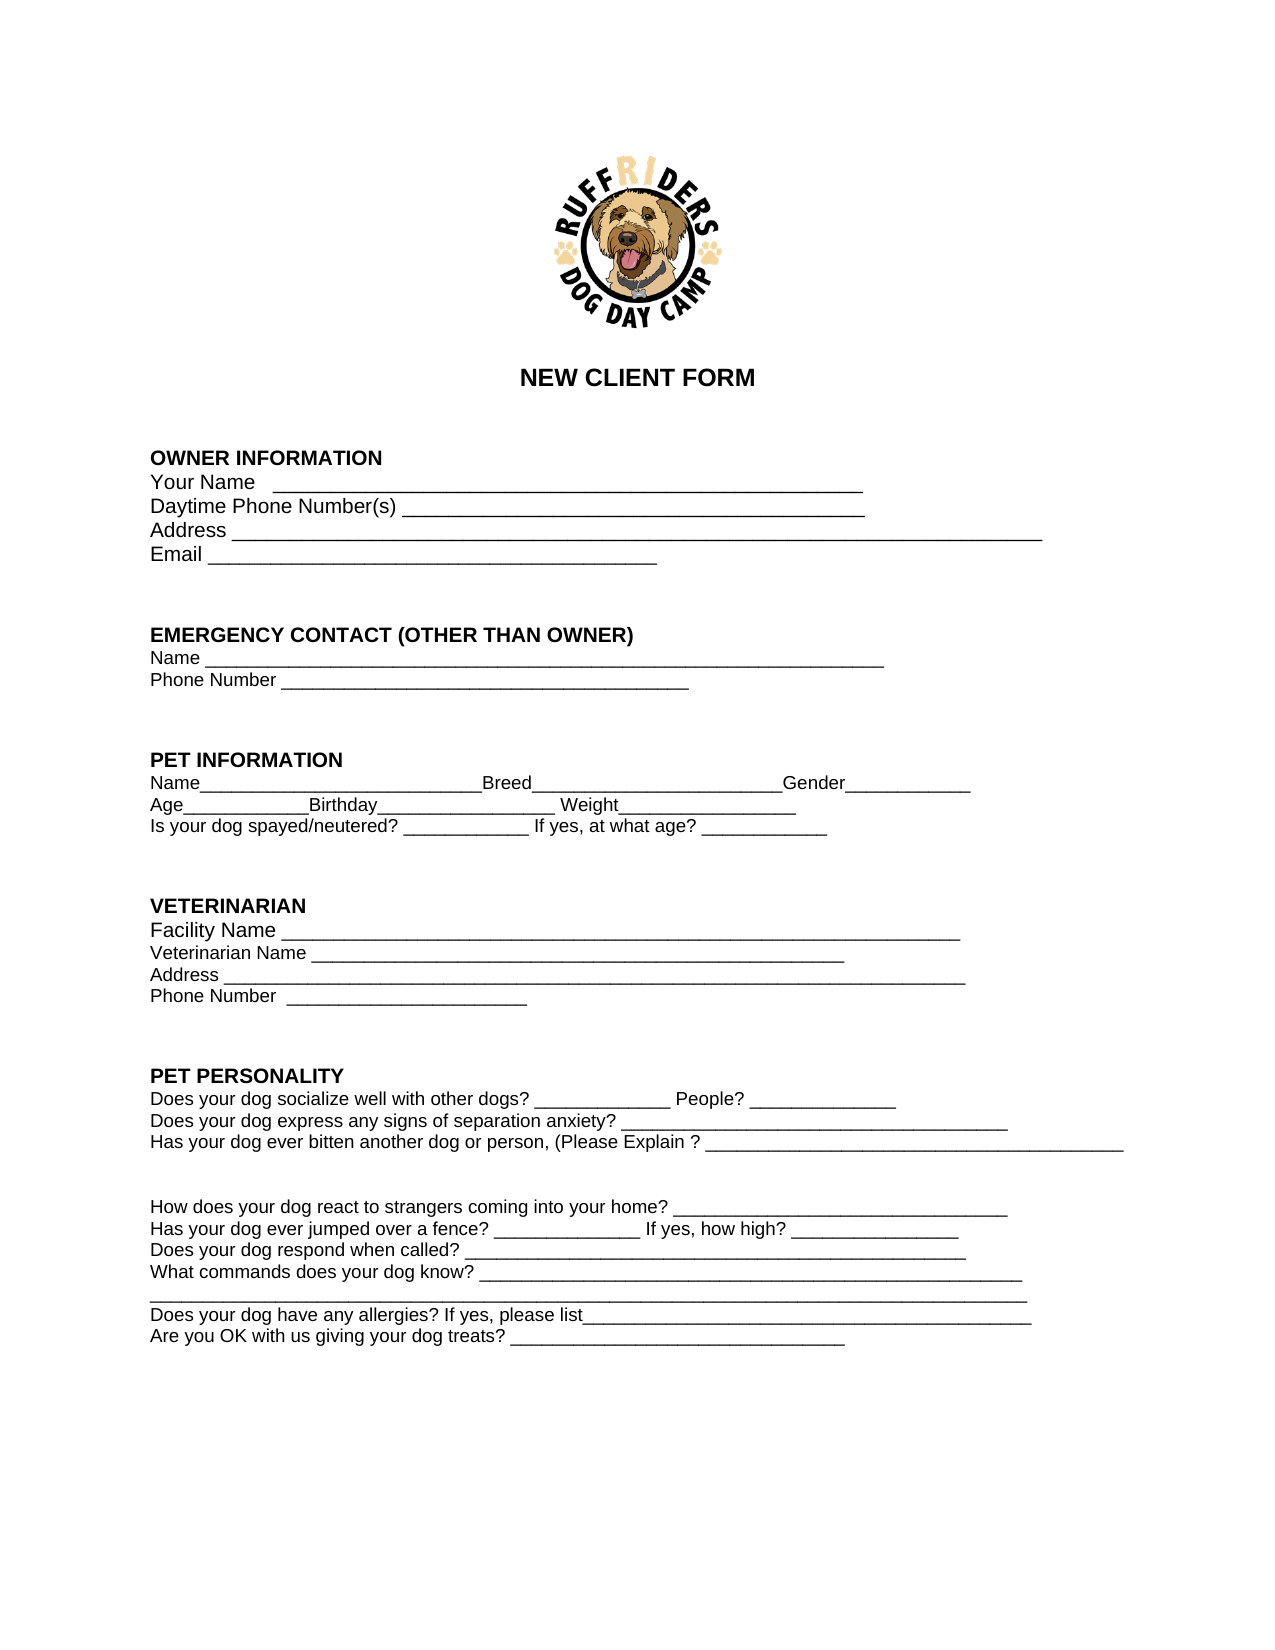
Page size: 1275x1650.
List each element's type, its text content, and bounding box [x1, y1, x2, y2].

text Facility Name _________________________________________________________________ [150, 918, 1125, 942]
text How does your dog react to strangers coming into your home? ________________________________ [150, 1196, 1125, 1217]
text ____________________________________________________________________________________ [150, 1282, 1125, 1304]
text Does your dog respond when called? ________________________________________________ [150, 1239, 1125, 1261]
text Does your dog express any signs of separation anxiety? _____________________________________ [150, 1109, 1125, 1131]
text Address _______________________________________________________________________ [150, 963, 1125, 985]
text EMERGENCY CONTACT (OTHER THAN OWNER) [150, 623, 1125, 647]
text Daytime Phone Number(s) ________________________________________ [150, 494, 1125, 518]
text NEW CLIENT FORM [150, 363, 1125, 392]
text Does your dog socialize well with other dogs? _____________ People? ______________ [150, 1088, 1125, 1109]
text Has your dog ever jumped over a fence? ______________ If yes, how high? ________________ [150, 1217, 1125, 1239]
picture [545, 150, 730, 335]
text VETERINARIAN [150, 894, 1125, 918]
text Is your dog spayed/neutered? ____________ If yes, at what age? ____________ [150, 815, 1125, 836]
text Age____________Birthday_________________ Weight_________________ [150, 793, 1125, 815]
text Address ______________________________________________________________________ [150, 518, 1125, 542]
text Your Name ___________________________________________________ [150, 470, 1125, 494]
text Phone Number _______________________ [150, 985, 1125, 1007]
text PET INFORMATION [150, 748, 1125, 772]
text Email ___________________________________________ [150, 542, 1125, 566]
text Are you OK with us giving your dog treats? ________________________________ [150, 1325, 1125, 1347]
text Veterinarian Name ___________________________________________________ [150, 942, 1125, 963]
text PET PERSONALITY [150, 1064, 1125, 1088]
text Name___________________________Breed________________________Gender____________ [150, 772, 1125, 793]
text Has your dog ever bitten another dog or person, (Please Explain ? ________________________________________ [150, 1131, 1125, 1174]
text Does your dog have any allergies? If yes, please list___________________________________________ [150, 1304, 1125, 1325]
text Name _________________________________________________________________ [150, 647, 1125, 669]
text OWNER INFORMATION [150, 446, 1125, 470]
text Phone Number _______________________________________ [150, 669, 1125, 690]
text What commands does your dog know? ____________________________________________________ [150, 1261, 1125, 1282]
